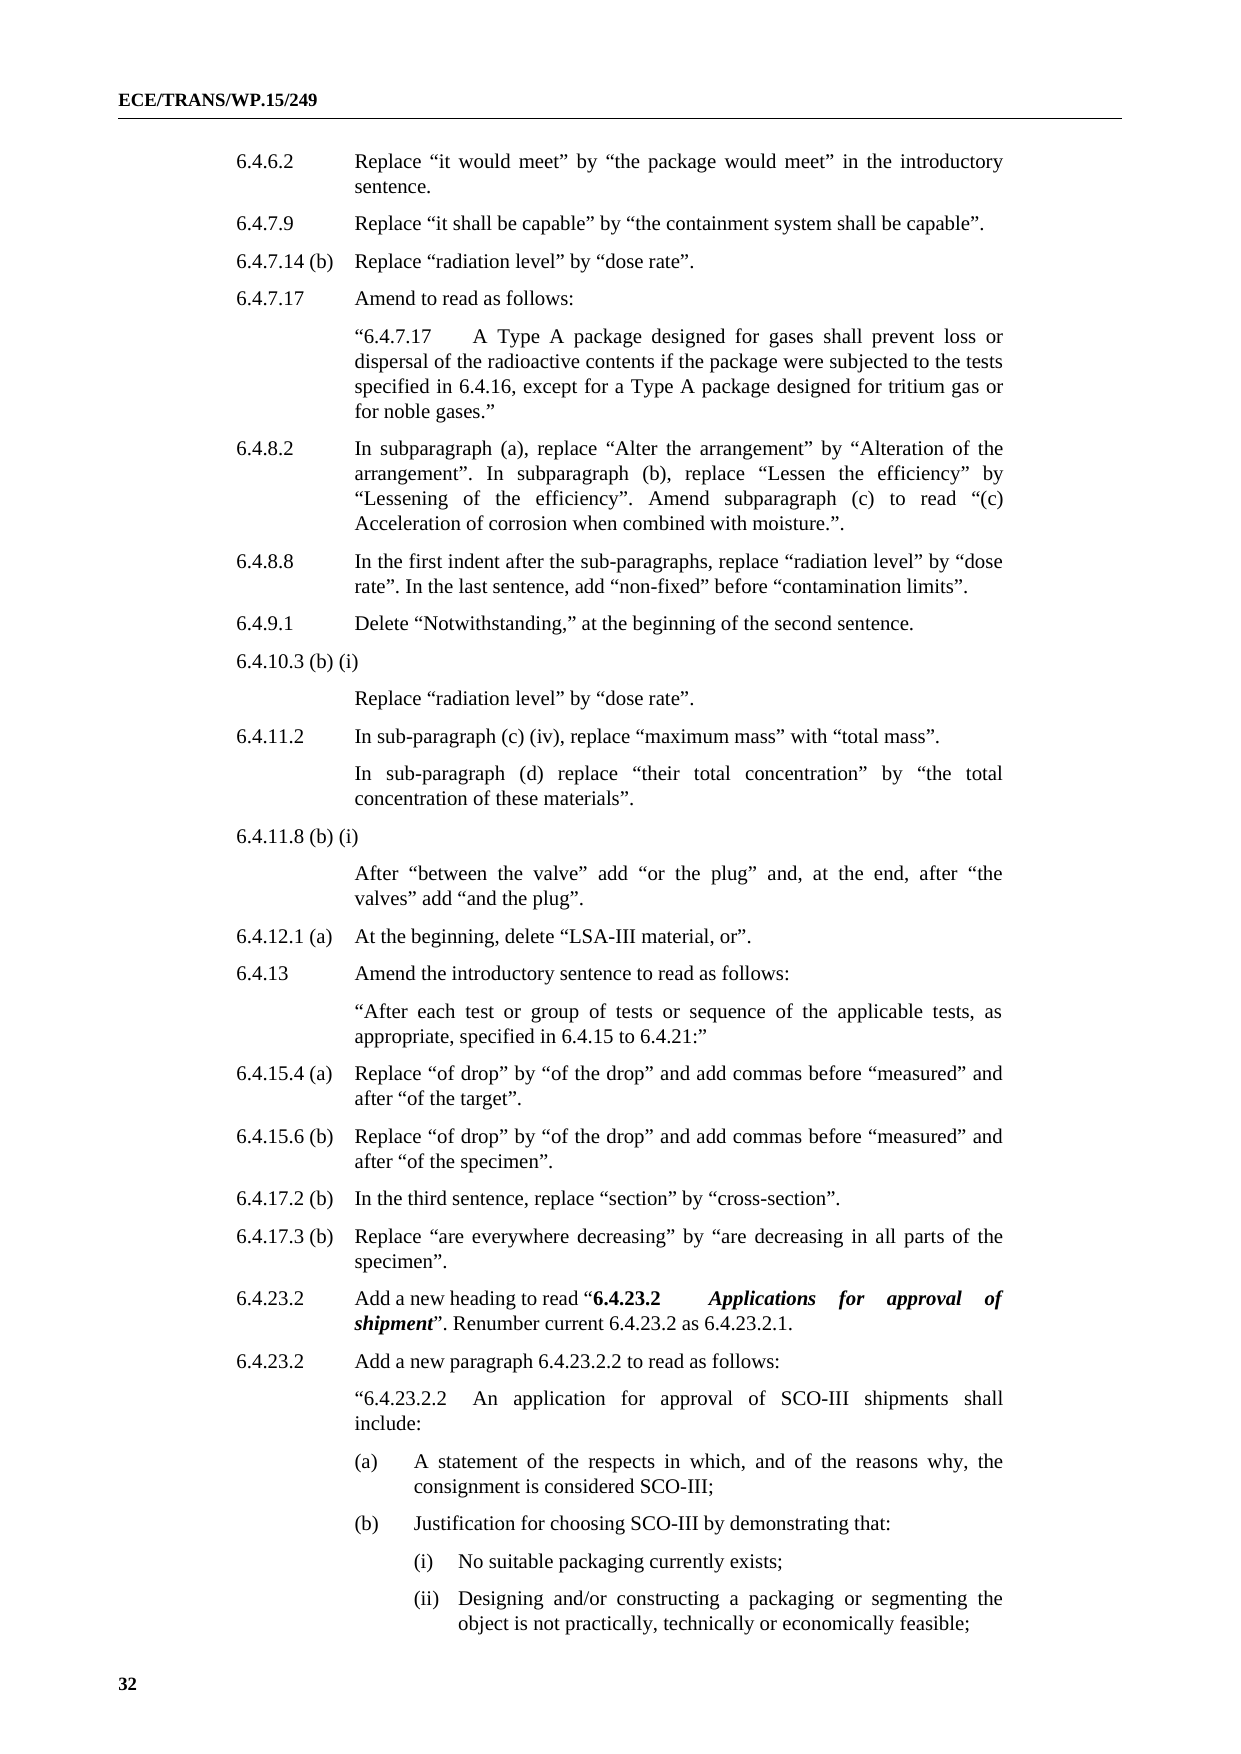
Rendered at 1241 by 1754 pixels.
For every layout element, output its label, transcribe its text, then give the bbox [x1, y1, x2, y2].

text 6.4.11.8 (b) (i) [236, 823, 1004, 848]
text 6.4.8.2 In subparagraph (a), replace “Alter the arrangement” by “Alteration of the arrangement”. In subparagraph (b), replace “Lessen the efficiency” by “Lessening of the efficiency”. Amend subparagraph (c) to read “(c) Acceleration of corrosion when combined with moisture.”. [236, 435, 1004, 535]
text (b) Justification for choosing SCO-III by demonstrating that: [354, 1510, 1004, 1535]
text 6.4.17.3 (b) Replace “are everywhere decreasing” by “are decreasing in all parts of the specimen”. [236, 1223, 1004, 1273]
text (a) A statement of the respects in which, and of the reasons why, the consignment is considered SCO-III; [354, 1448, 1004, 1498]
text 6.4.15.6 (b) Replace “of drop” by “of the drop” and add commas before “measured” and after “of the specimen”. [236, 1123, 1004, 1173]
text 6.4.7.14 (b) Replace “radiation level” by “dose rate”. [236, 248, 1004, 273]
text 6.4.23.2 Add a new heading to read “6.4.23.2 Applications for approval of shipment”. Renumber current 6.4.23.2 as 6.4.23.2.1. [236, 1285, 1004, 1335]
text 6.4.17.2 (b) In the third sentence, replace “section” by “cross-section”. [236, 1185, 1004, 1210]
text “6.4.23.2.2 An application for approval of SCO-III shipments shall include: [236, 1385, 1004, 1435]
text 6.4.23.2 Add a new paragraph 6.4.23.2.2 to read as follows: [236, 1348, 1004, 1373]
text 6.4.15.4 (a) Replace “of drop” by “of the drop” and add commas before “measured” and after “of the target”. [236, 1060, 1004, 1110]
text 6.4.12.1 (a) At the beginning, delete “LSA-III material, or”. [236, 923, 1004, 948]
text “After each test or group of tests or sequence of the applicable tests, as appropriate, specified in 6.4.15 to 6.4.21:” [236, 998, 1004, 1048]
text 6.4.10.3 (b) (i) [236, 648, 1004, 673]
text 6.4.9.1 Delete “Notwithstanding,” at the beginning of the second sentence. [236, 610, 1004, 635]
text (i) No suitable packaging currently exists; [413, 1548, 1004, 1573]
text In sub-paragraph (d) replace “their total concentration” by “the total concentration of these materials”. [236, 760, 1004, 810]
text (ii) Designing and/or constructing a packaging or segmenting the object is not practically, technically or economically feasible; [413, 1585, 1004, 1635]
text 6.4.7.17 Amend to read as follows: [236, 285, 1004, 310]
text 6.4.13 Amend the introductory sentence to read as follows: [236, 960, 1004, 985]
text 6.4.8.8 In the first indent after the sub-paragraphs, replace “radiation level” by “dose rate”. In the last sentence, add “non-fixed” before “contamination limits”. [236, 548, 1004, 598]
text After “between the valve” add “or the plug” and, at the end, after “the valves” add “and the plug”. [236, 860, 1004, 910]
text 6.4.7.9 Replace “it shall be capable” by “the containment system shall be capable”. [236, 210, 1004, 235]
text 6.4.11.2 In sub-paragraph (c) (iv), replace “maximum mass” with “total mass”. [236, 723, 1004, 748]
text 6.4.6.2 Replace “it would meet” by “the package would meet” in the introductory sentence. [236, 148, 1004, 198]
text Replace “radiation level” by “dose rate”. [236, 685, 1004, 710]
text “6.4.7.17 A Type A package designed for gases shall prevent loss or dispersal of the radioactive contents if the package were subjected to the tests specified in 6.4.16, except for a Type A package designed for tritium gas or for noble gases.” [236, 323, 1004, 423]
